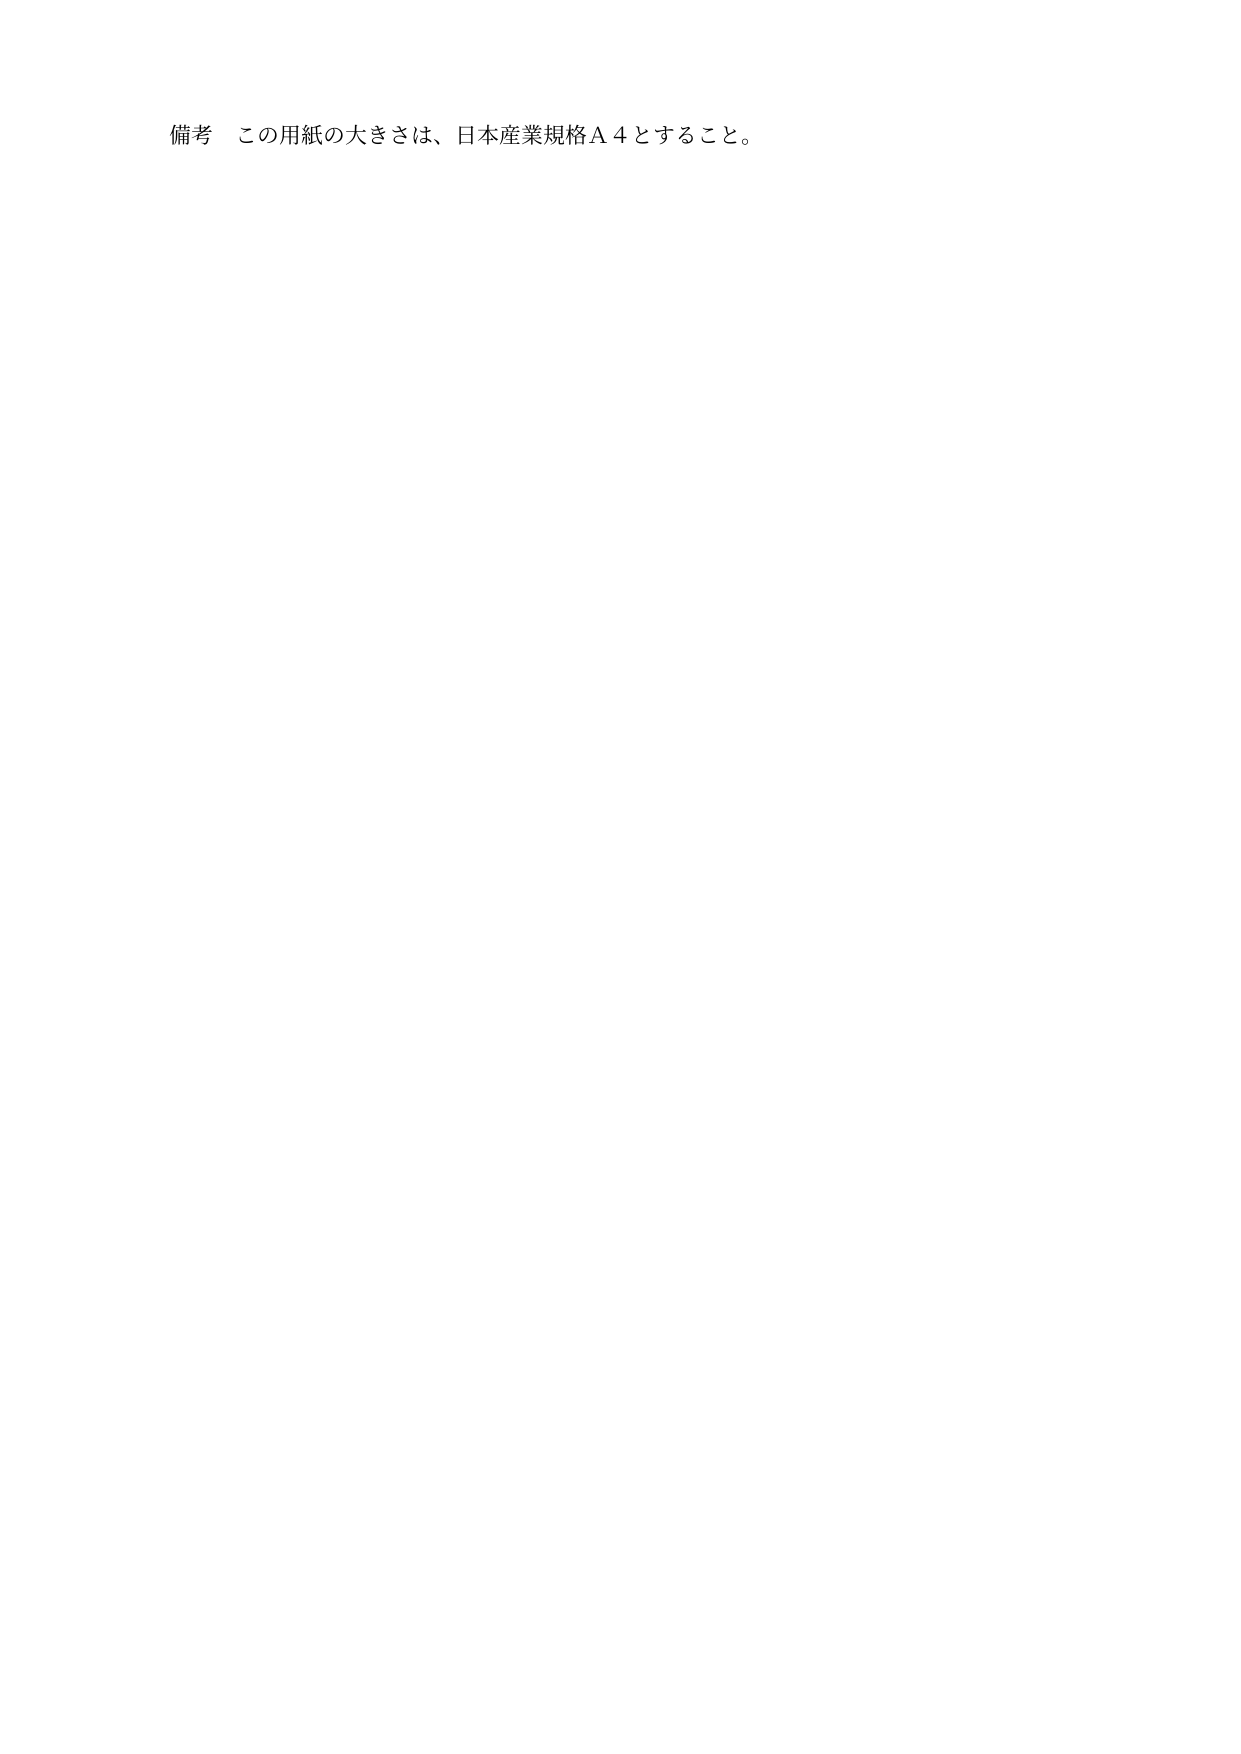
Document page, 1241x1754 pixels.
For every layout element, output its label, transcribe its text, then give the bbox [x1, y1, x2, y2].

text 備考 この用紙の大きさは、日本産業規格Ａ４とすること。 [126, 117, 1114, 151]
